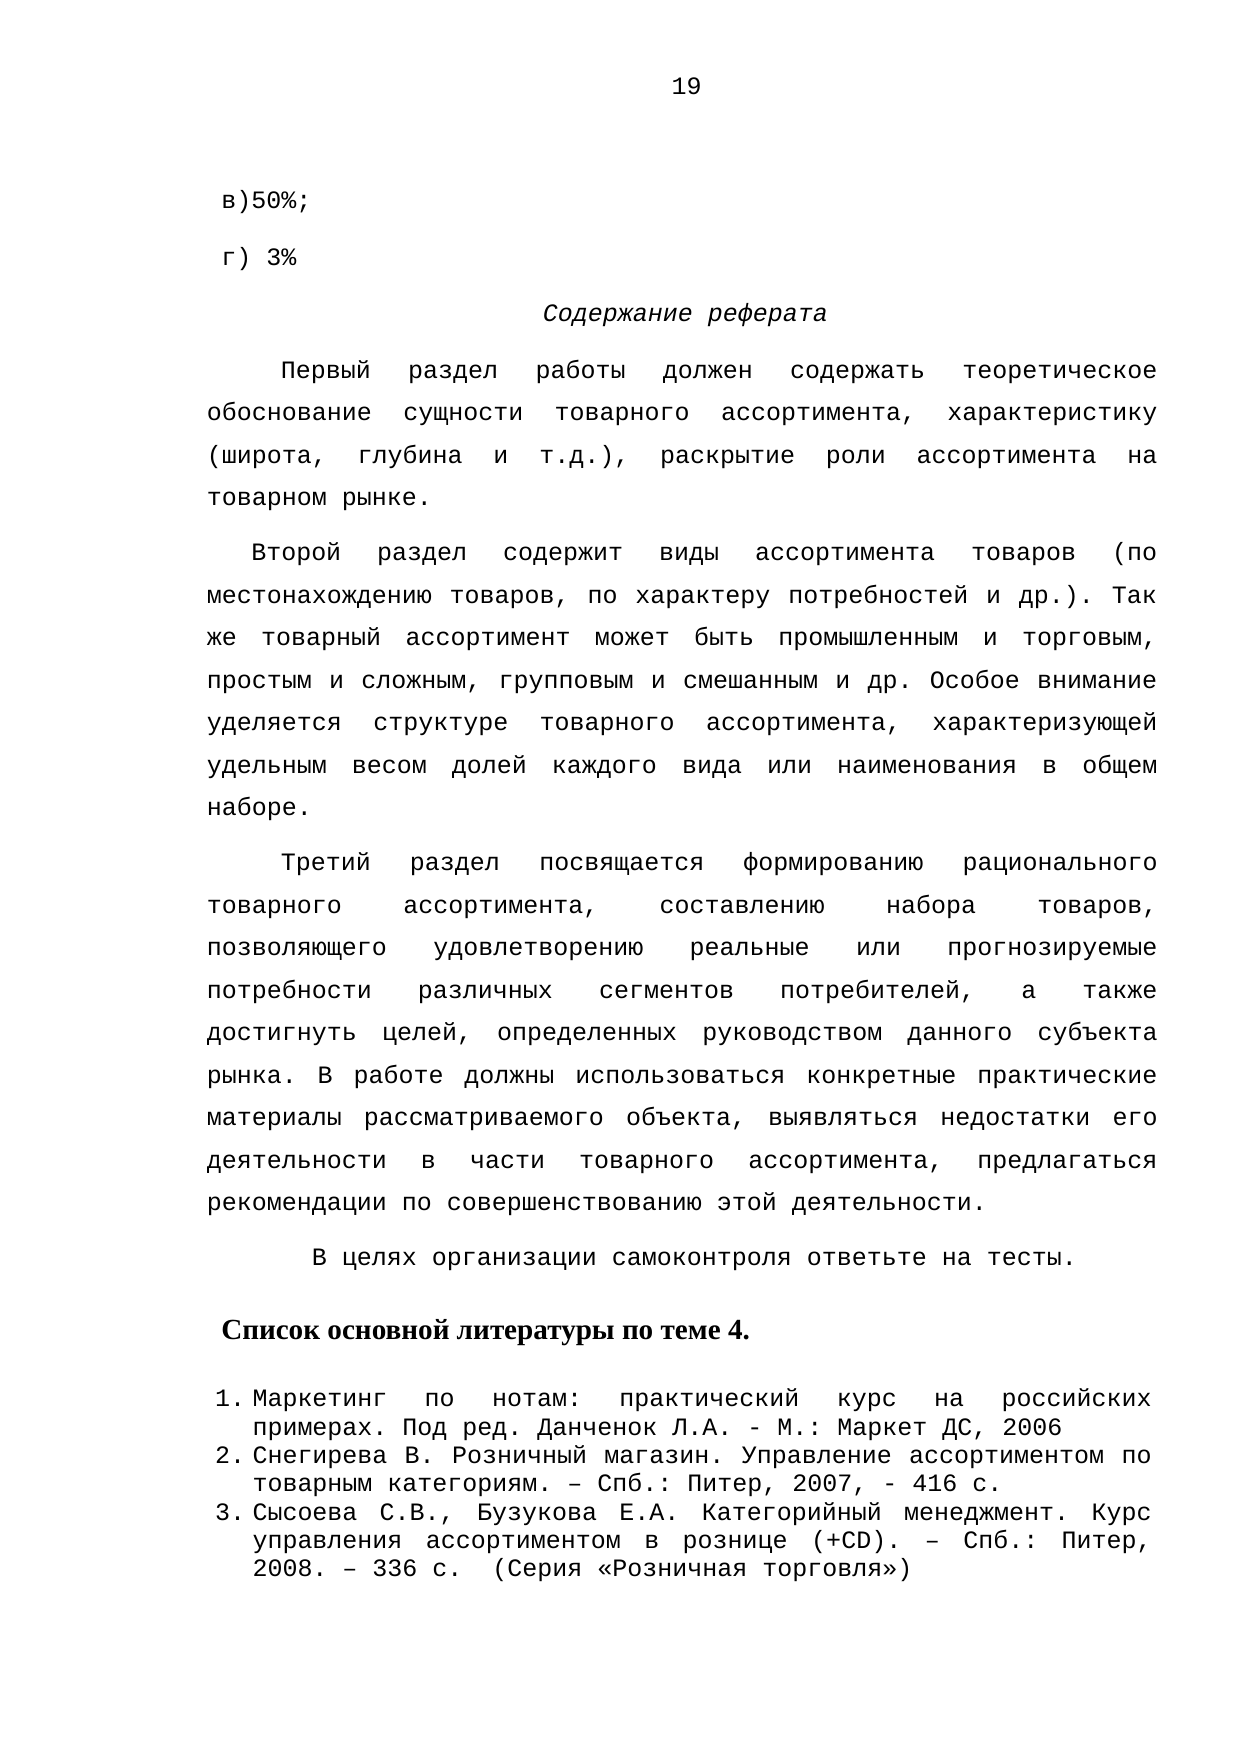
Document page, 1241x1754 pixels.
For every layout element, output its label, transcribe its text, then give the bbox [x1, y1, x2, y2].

text в)50%; [177, 187, 1152, 216]
text Первый раздел работы должен содержать теоретическое обоснование сущности товарного ассортимента, характеристику (широта, глубина и т.д.), раскрытие роли ассортимента на товарном рынке. [207, 357, 1158, 513]
list Маркетинг по нотам: практический курс на российских примерах. Под ред. Данченок Л.А. - М.: Маркет ДС, 2006 [215, 1386, 1152, 1442]
list Снегирева В. Розничный магазин. Управление ассортиментом по товарным категориям. – Спб.: Питер, 2007, - 416 с. [215, 1442, 1152, 1499]
subtitle Список основной литературы по теме 4. [177, 1312, 1152, 1346]
text Второй раздел содержит виды ассортимента товаров (по местонахождению товаров, по характеру потребностей и др.). Так же товарный ассортимент может быть промышленным и торговым, простым и сложным, групповым и смешанным и др. Особое внимание уделяется структуре товарного ассортимента, характеризующей удельным весом долей каждого вида или наименования в общем наборе. [207, 540, 1158, 823]
text Содержание реферата [177, 301, 1152, 329]
text Третий раздел посвящается формированию рационального товарного ассортимента, составлению набора товаров, позволяющего удовлетворению реальные или прогнозируемые потребности различных сегментов потребителей, а также достигнуть целей, определенных руководством данного субъекта рынка. В работе должны использоваться конкретные практические материалы рассматриваемого объекта, выявляться недостатки его деятельности в части товарного ассортимента, предлагаться рекомендации по совершенствованию этой деятельности. [207, 850, 1158, 1218]
text г) 3% [177, 244, 1152, 272]
text В целях организации самоконтроля ответьте на тесты. [207, 1245, 1152, 1273]
list Сысоева С.В., Бузукова Е.А. Категорийный менеджмент. Курс управления ассортиментом в рознице (+CD). – Спб.: Питер, 2008. – 336 с. (Серия «Розничная торговля») [215, 1499, 1152, 1584]
